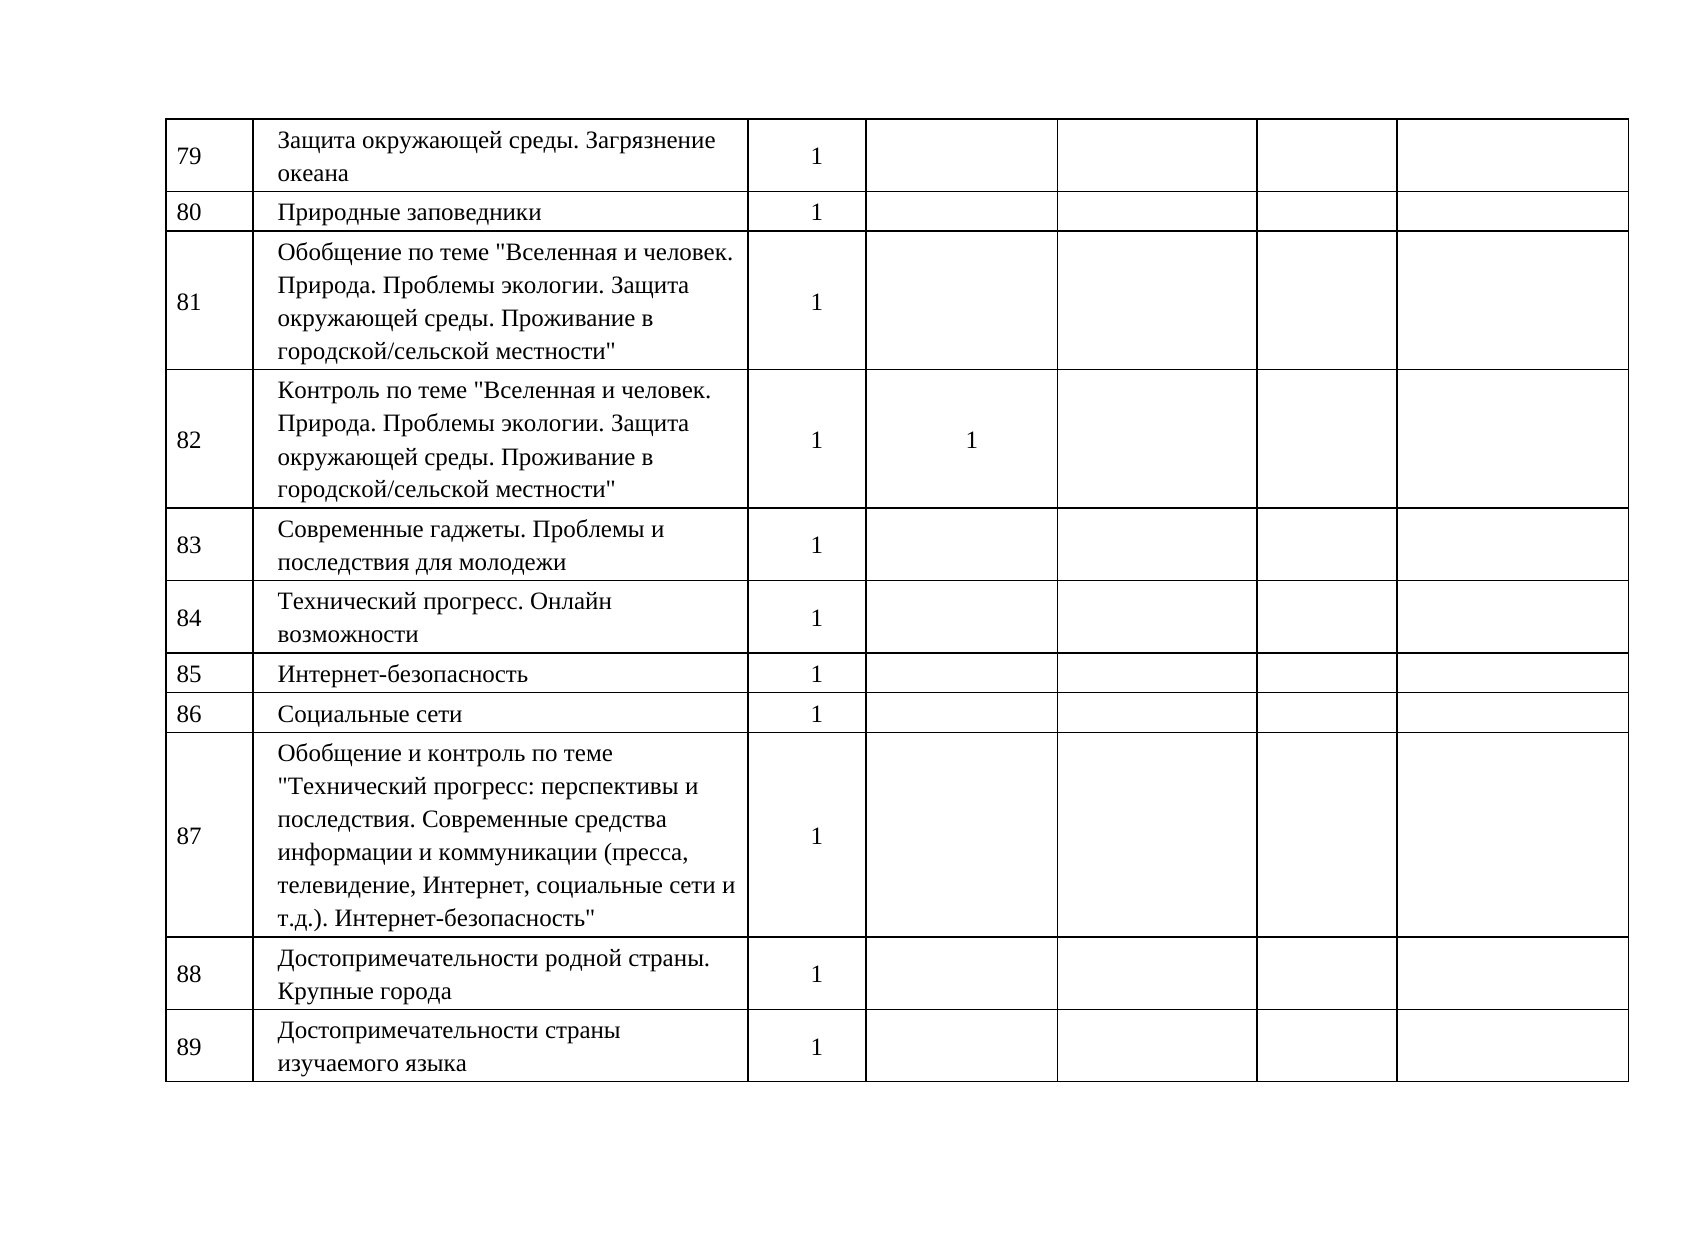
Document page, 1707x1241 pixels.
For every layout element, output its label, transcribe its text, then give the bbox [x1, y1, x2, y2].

table_cell [1398, 370, 1628, 507]
table_cell [867, 581, 1057, 652]
table_cell [1058, 1010, 1256, 1081]
table_cell [1398, 1010, 1628, 1081]
table_cell 89 [167, 1010, 252, 1081]
table_cell 1 [749, 232, 865, 369]
table_cell [1398, 654, 1628, 692]
table_cell Природные заповедники [254, 192, 747, 230]
table_cell Современные гаджеты. Проблемы и последствия для молодежи [254, 509, 747, 579]
table_cell [867, 693, 1057, 732]
table_cell 1 [749, 581, 865, 652]
table_cell [1398, 509, 1628, 579]
table_cell 1 [749, 1010, 865, 1081]
table_cell [1058, 938, 1256, 1008]
table_cell [1398, 693, 1628, 732]
table_cell [867, 1010, 1057, 1081]
table_cell 1 [867, 370, 1057, 507]
table_cell [1258, 654, 1396, 692]
table_cell 85 [167, 654, 252, 692]
table_cell [867, 509, 1057, 579]
table_cell Защита окружающей среды. Загрязнение океана [254, 120, 747, 191]
table_cell [1058, 581, 1256, 652]
table_cell [1258, 370, 1396, 507]
table_cell 1 [749, 192, 865, 230]
table_cell [1398, 938, 1628, 1008]
table_cell Достопримечательности страны изучаемого языка [254, 1010, 747, 1081]
table_cell 79 [167, 120, 252, 191]
table_cell [1058, 654, 1256, 692]
table_cell Обобщение по теме "Вселенная и человек. Природа. Проблемы экологии. Защита окружающей среды. Проживание в городской/сельской местности" [254, 232, 747, 369]
table_cell 88 [167, 938, 252, 1008]
table_cell [1058, 232, 1256, 369]
table_cell 1 [749, 370, 865, 507]
table_cell 1 [749, 693, 865, 732]
table_cell [1258, 733, 1396, 936]
table_cell [1258, 1010, 1396, 1081]
table_cell [867, 232, 1057, 369]
table_cell 82 [167, 370, 252, 507]
table_cell [1058, 370, 1256, 507]
table_cell 86 [167, 693, 252, 732]
table_cell Достопримечательности родной страны. Крупные города [254, 938, 747, 1008]
table_cell [867, 938, 1057, 1008]
table_cell [1398, 120, 1628, 191]
table_cell [867, 192, 1057, 230]
table_cell 1 [749, 120, 865, 191]
table_cell [867, 654, 1057, 692]
table_cell [1058, 120, 1256, 191]
table_cell [1258, 120, 1396, 191]
table_cell Интернет-безопасность [254, 654, 747, 692]
table_cell [1398, 232, 1628, 369]
table_cell 87 [167, 733, 252, 936]
table_cell [1058, 192, 1256, 230]
table_cell Социальные сети [254, 693, 747, 732]
table_cell 1 [749, 509, 865, 579]
table_cell [1258, 232, 1396, 369]
table_cell [1398, 581, 1628, 652]
table_cell [1258, 509, 1396, 579]
table_cell Контроль по теме "Вселенная и человек. Природа. Проблемы экологии. Защита окружающей среды. Проживание в городской/сельской местности" [254, 370, 747, 507]
table_cell [1058, 733, 1256, 936]
table_cell [1258, 693, 1396, 732]
table_cell 1 [749, 938, 865, 1008]
table_cell 1 [749, 733, 865, 936]
table_cell Обобщение и контроль по теме "Технический прогресс: перспективы и последствия. Современные средства информации и коммуникации (пресса, телевидение, Интернет, социальные сети и т.д.). Интернет-безопасность" [254, 733, 747, 936]
table_cell 1 [749, 654, 865, 692]
table_cell [1058, 693, 1256, 732]
table_cell 80 [167, 192, 252, 230]
table_cell Технический прогресс. Онлайн возможности [254, 581, 747, 652]
table_cell 83 [167, 509, 252, 579]
table_cell 81 [167, 232, 252, 369]
table_cell 84 [167, 581, 252, 652]
table_cell [1398, 733, 1628, 936]
table_cell [867, 120, 1057, 191]
table_cell [1258, 581, 1396, 652]
table_cell [1258, 192, 1396, 230]
table_cell [1058, 509, 1256, 579]
table_cell [867, 733, 1057, 936]
table_cell [1258, 938, 1396, 1008]
table_cell [1398, 192, 1628, 230]
